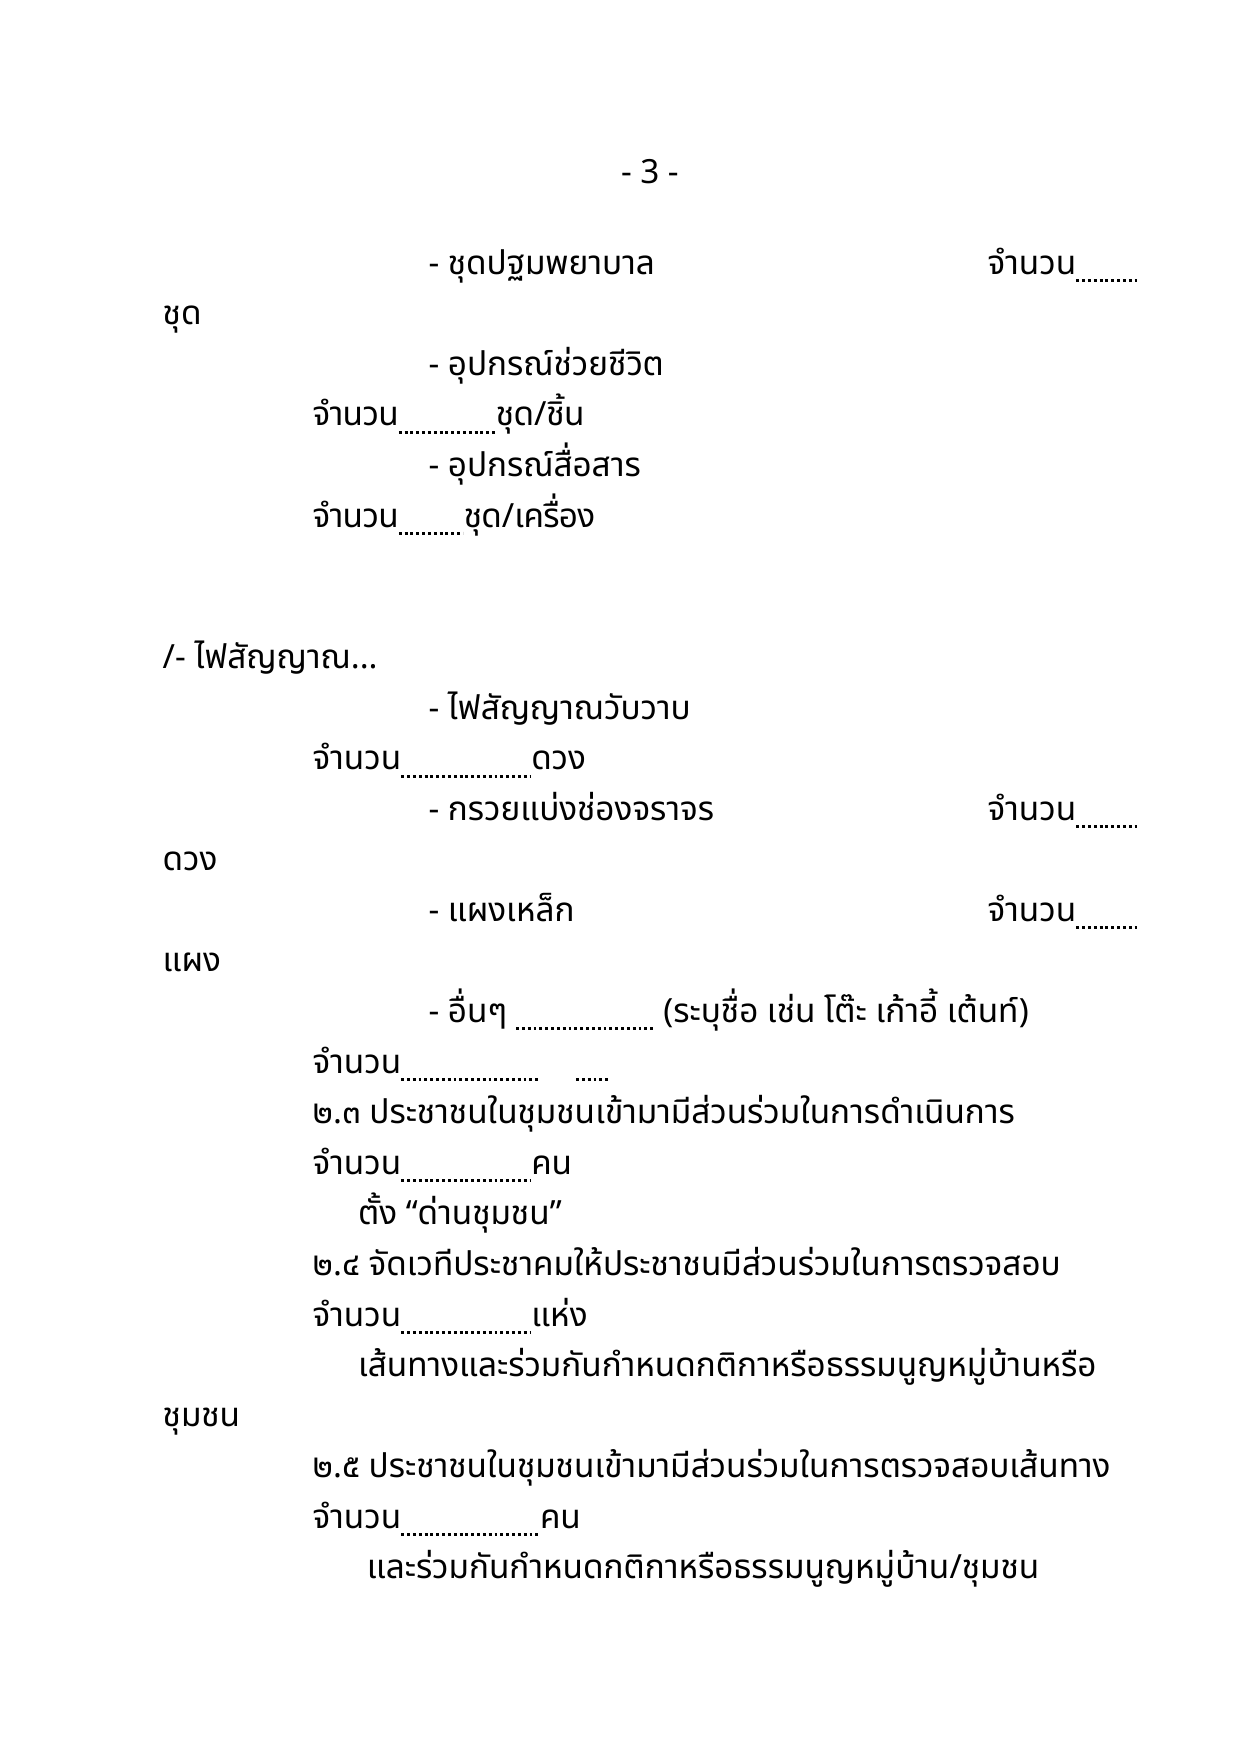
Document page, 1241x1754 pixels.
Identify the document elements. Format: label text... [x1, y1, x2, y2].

text และร่วมกันกำหนดกติกาหรือธรรมนูญหมู่บ้าน/ชุมชน [162, 1543, 1137, 1594]
text - อุปกรณ์สื่อสาร จำนวน ชุด/เครื่อง [162, 441, 1137, 542]
text - ไฟสัญญาณวับวาบ จำนวน ดวง [162, 683, 1137, 785]
text ตั้ง “ด่านชุมชน” [162, 1189, 1137, 1240]
text - อื่นๆ (ระบุชื่อ เช่น โต๊ะ เก้าอี้ เต้นท์) จำนวน 4 [162, 987, 1137, 1088]
text - ชุดปฐมพยาบาล จำนวน ชุด [162, 238, 1137, 339]
text ๒.๔ จัดเวทีประชาคมให้ประชาชนมีส่วนร่วมในการตรวจสอบ จำนวน แห่ง [162, 1240, 1137, 1341]
text - อุปกรณ์ช่วยชีวิต จำนวน ชุด/ชิ้น [162, 339, 1137, 441]
text เส้นทางและร่วมกันกำหนดกติกาหรือธรรมนูญหมู่บ้านหรือชุมชน [162, 1341, 1137, 1442]
text /- ไฟสัญญาณ... [162, 587, 1137, 683]
text ๒.๓ ประชาชนในชุมชนเข้ามามีส่วนร่วมในการดำเนินการ จำนวน คน [162, 1088, 1137, 1189]
text ๒.๕ ประชาชนในชุมชนเข้ามามีส่วนร่วมในการตรวจสอบเส้นทาง จำนวน คน [162, 1442, 1137, 1543]
text - แผงเหล็ก จำนวน แผง [162, 886, 1137, 987]
text - กรวยแบ่งช่องจราจร จำนวน ดวง [162, 785, 1137, 886]
